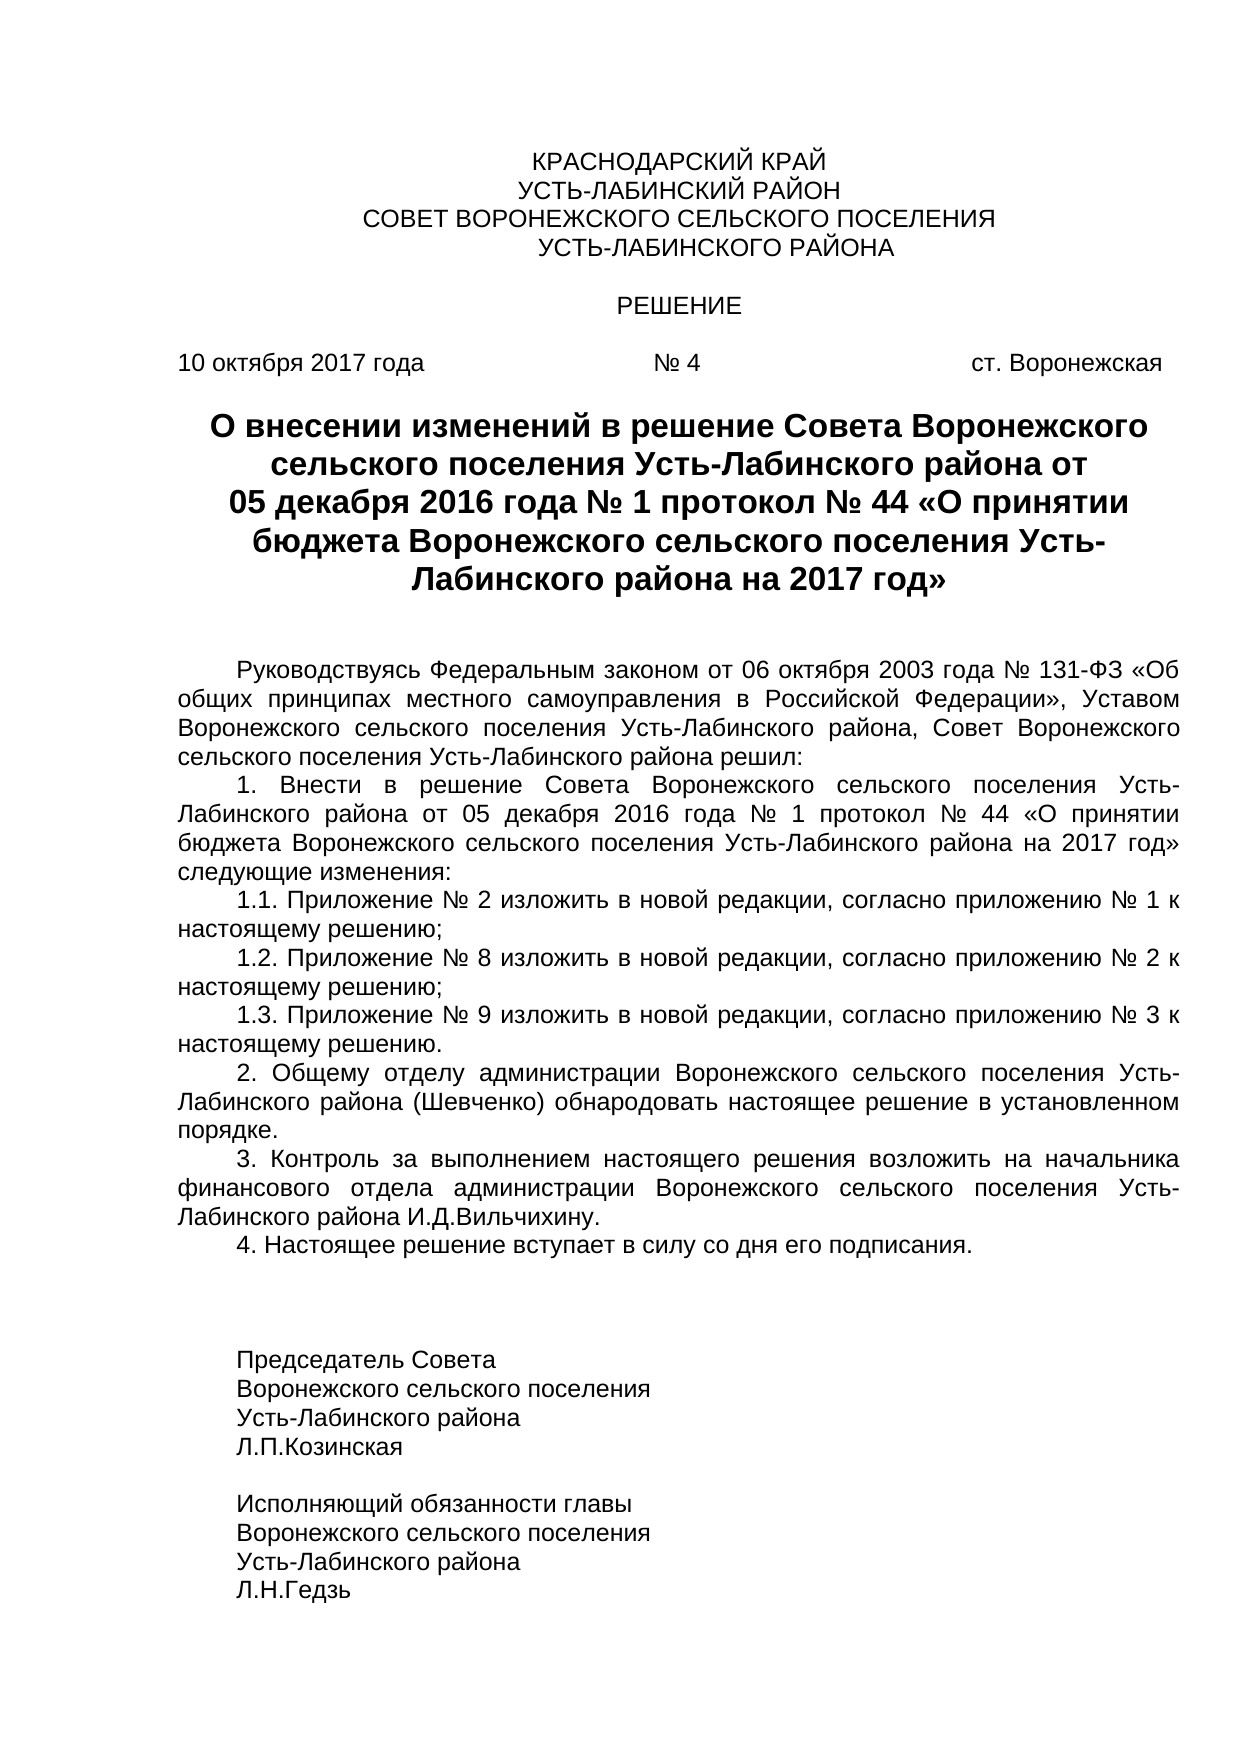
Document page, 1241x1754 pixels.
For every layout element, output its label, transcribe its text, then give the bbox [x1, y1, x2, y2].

text Усть-Лабинского района [177, 1403, 1181, 1432]
text РЕШЕНИЕ [177, 291, 1181, 319]
text 2. Общему отделу администрации Воронежского сельского поселения Усть-Лабинского района (Шевченко) обнародовать настоящее решение в установленном порядке. [177, 1058, 1181, 1144]
text 4. Настоящее решение вступает в силу со дня его подписания. [177, 1230, 1181, 1259]
text 1. Внести в решение Совета Воронежского сельского поселения Усть-Лабинского района от 05 декабря 2016 года № 1 протокол № 44 «О принятии бюджета Воронежского сельского поселения Усть-Лабинского района на 2017 год» следующие изменения: [177, 770, 1181, 885]
text УСТЬ-ЛАБИНСКИЙ РАЙОН [177, 176, 1181, 204]
text 05 декабря 2016 года № 1 протокол № 44 «О принятии бюджета Воронежского сельского поселения Усть-Лабинского района на 2017 год» [177, 482, 1181, 598]
text СОВЕТ ВОРОНЕЖСКОГО СЕЛЬСКОГО ПОСЕЛЕНИЯ [177, 204, 1181, 233]
text Усть-Лабинского района [177, 1547, 1181, 1575]
text Л.Н.Гедзь [177, 1575, 1181, 1604]
text 1.1. Приложение № 2 изложить в новой редакции, согласно приложению № 1 к настоящему решению; [177, 885, 1181, 943]
text Руководствуясь Федеральным законом от 06 октября 2003 года № 131-ФЗ «Об общих принципах местного самоуправления в Российской Федерации», Уставом Воронежского сельского поселения Усть-Лабинского района, Совет Воронежского сельского поселения Усть-Лабинского района решил: [177, 655, 1181, 770]
text 10 октября 2017 года № 4 ст. Воронежская [177, 348, 1181, 377]
text Л.П.Козинская [177, 1432, 1181, 1460]
text 1.3. Приложение № 9 изложить в новой редакции, согласно приложению № 3 к настоящему решению. [177, 1000, 1181, 1058]
text Воронежского сельского поселения [177, 1374, 1181, 1403]
text 3. Контроль за выполнением настоящего решения возложить на начальника финансового отдела администрации Воронежского сельского поселения Усть-Лабинского района И.Д.Вильчихину. [177, 1144, 1181, 1230]
text О внесении изменений в решение Совета Воронежского сельского поселения Усть-Лабинского района от [177, 406, 1181, 482]
text 1.2. Приложение № 8 изложить в новой редакции, согласно приложению № 2 к настоящему решению; [177, 943, 1181, 1000]
text Председатель Совета [177, 1345, 1181, 1374]
text УСТЬ-ЛАБИНСКОГО РАЙОНА [177, 233, 1181, 262]
text КРАСНОДАРСКИЙ КРАЙ [177, 147, 1181, 176]
text Исполняющий обязанности главы [177, 1489, 1181, 1518]
text Воронежского сельского поселения [177, 1518, 1181, 1547]
